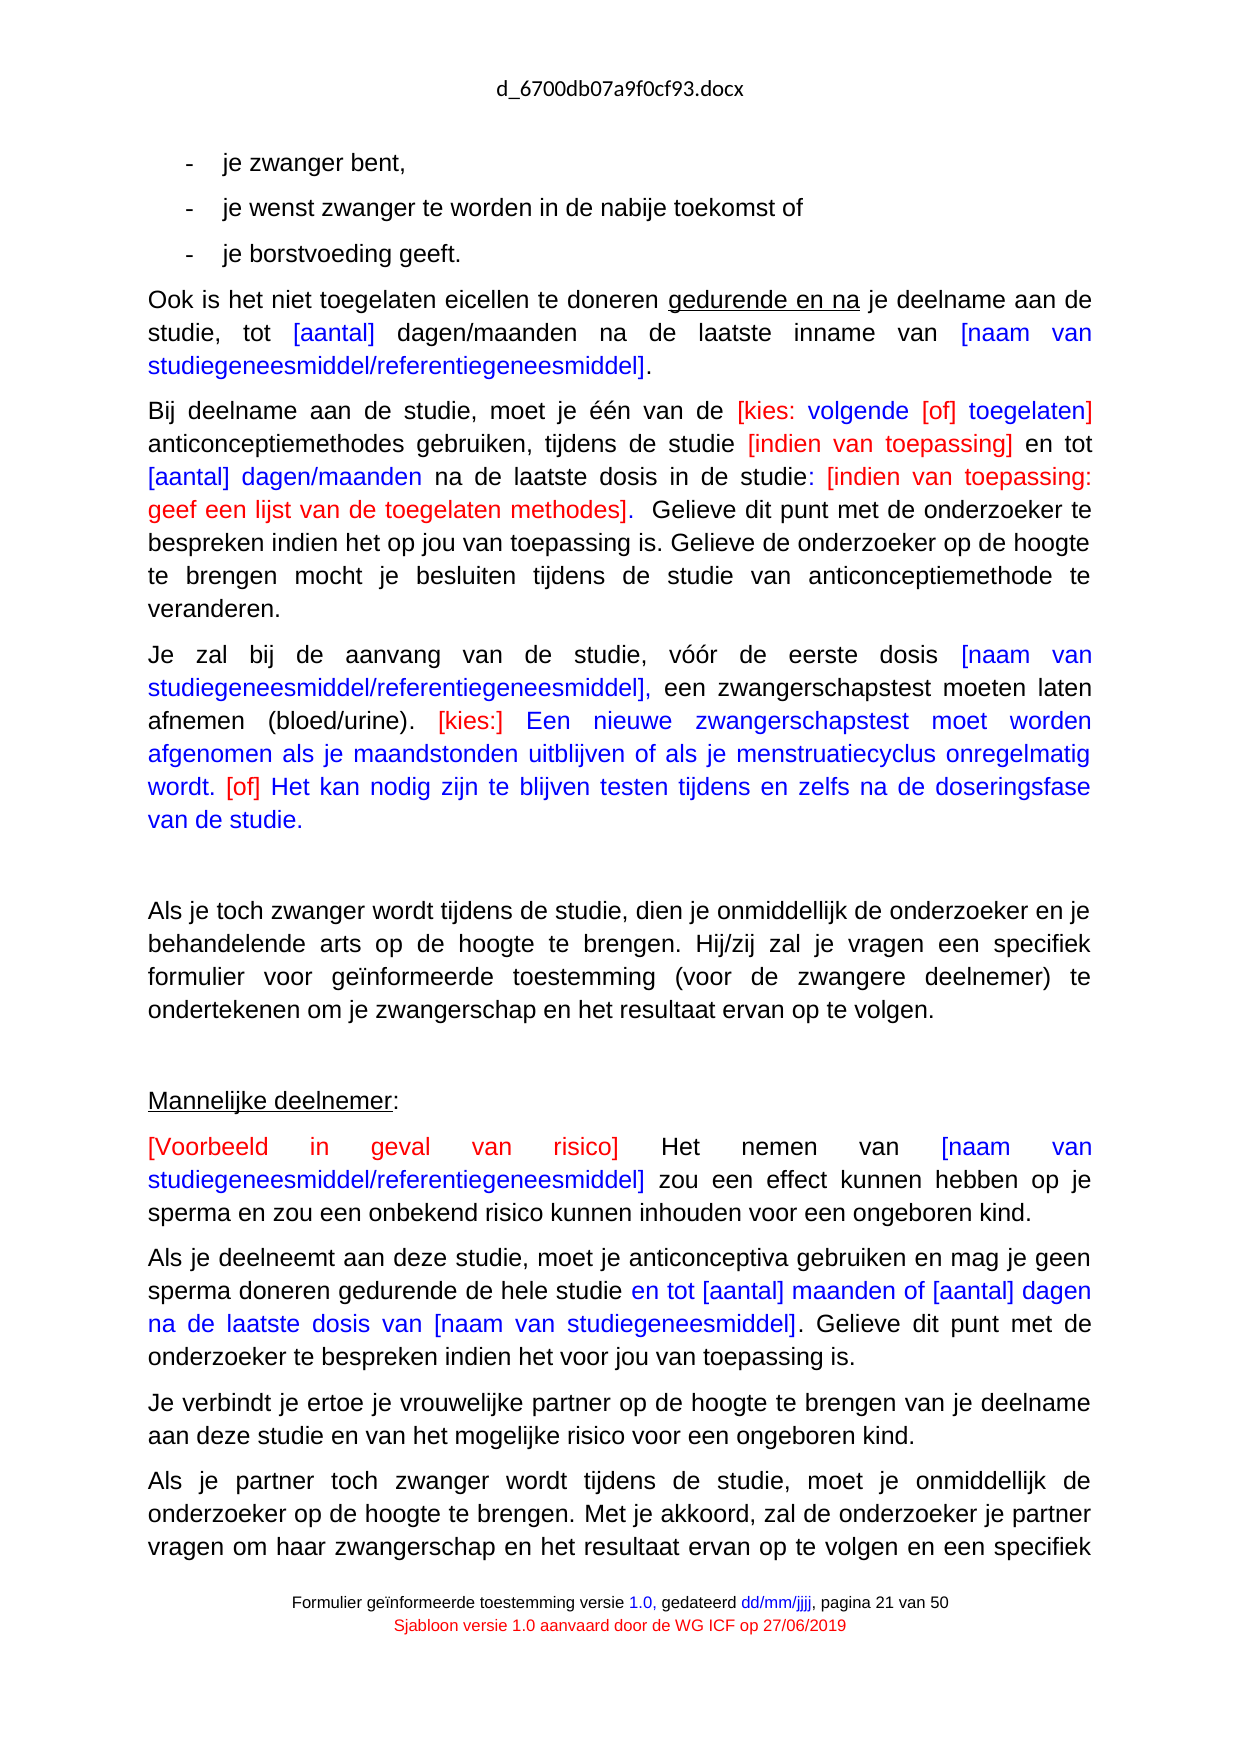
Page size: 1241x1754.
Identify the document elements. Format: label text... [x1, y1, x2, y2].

text [Voorbeeld in geval van risico] Het nemen van [naam van studiegeneesmiddel/referentiegeneesmiddel] zou een effect kunnen hebben op je sperma en zou een onbekend risico kunnen inhouden voor een ongeboren kind. [148, 1132, 1092, 1226]
text Bij deelname aan de studie, moet je één van de [kies: volgende [of] toegelaten] anticonceptiemethodes gebruiken, tijdens de studie [indien van toepassing] en tot [aantal] dagen/maanden na de laatste dosis in de studie: [indien van toepassing: geef een lijst van de toegelaten methodes]. Gelieve dit punt met de onderzoeker te bespreken indien het op jou van toepassing is. Gelieve de onderzoeker op de hoogte te brengen mocht je besluiten tijdens de studie van anticonceptiemethode te veranderen. [148, 396, 1092, 623]
list je borstvoeding geeft. [185, 239, 1092, 268]
text Ook is het niet toegelaten eicellen te doneren gedurende en na je deelname aan de studie, tot [aantal] dagen/maanden na de laatste inname van [naam van studiegeneesmiddel/referentiegeneesmiddel]. [148, 284, 1092, 379]
text Je zal bij de aanvang van de studie, vóór de eerste dosis [naam van studiegeneesmiddel/referentiegeneesmiddel], een zwangerschapstest moeten laten afnemen (bloed/urine). [kies:] Een nieuwe zwangerschapstest moet worden afgenomen als je maandstonden uitblijven of als je menstruatiecyclus onregelmatig wordt. [of] Het kan nodig zijn te blijven testen tijdens en zelfs na de doseringsfase van de studie. [148, 640, 1092, 834]
text Als je deelneemt aan deze studie, moet je anticonceptiva gebruiken en mag je geen sperma doneren gedurende de hele studie en tot [aantal] maanden of [aantal] dagen na de laatste dosis van [naam van studiegeneesmiddel]. Gelieve dit punt met de onderzoeker te bespreken indien het voor jou van toepassing is. [148, 1243, 1092, 1371]
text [148, 1466, 1092, 1561]
text Mannelijke deelnemer: [148, 1086, 1092, 1115]
list je wenst zwanger te worden in de nabije toekomst of [185, 193, 1092, 222]
text Als je toch zwanger wordt tijdens de studie, dien je onmiddellijk de onderzoeker en je behandelende arts op de hoogte te brengen. Hij/zij zal je vragen een specifiek formulier voor geïnformeerde toestemming (voor de zwangere deelnemer) te ondertekenen om je zwangerschap en het resultaat ervan op te volgen. [148, 896, 1092, 1024]
text Je verbindt je ertoe je vrouwelijke partner op de hoogte te brengen van je deelname aan deze studie en van het mogelijke risico voor een ongeboren kind. [148, 1388, 1092, 1449]
list je zwanger bent, [185, 148, 1092, 177]
